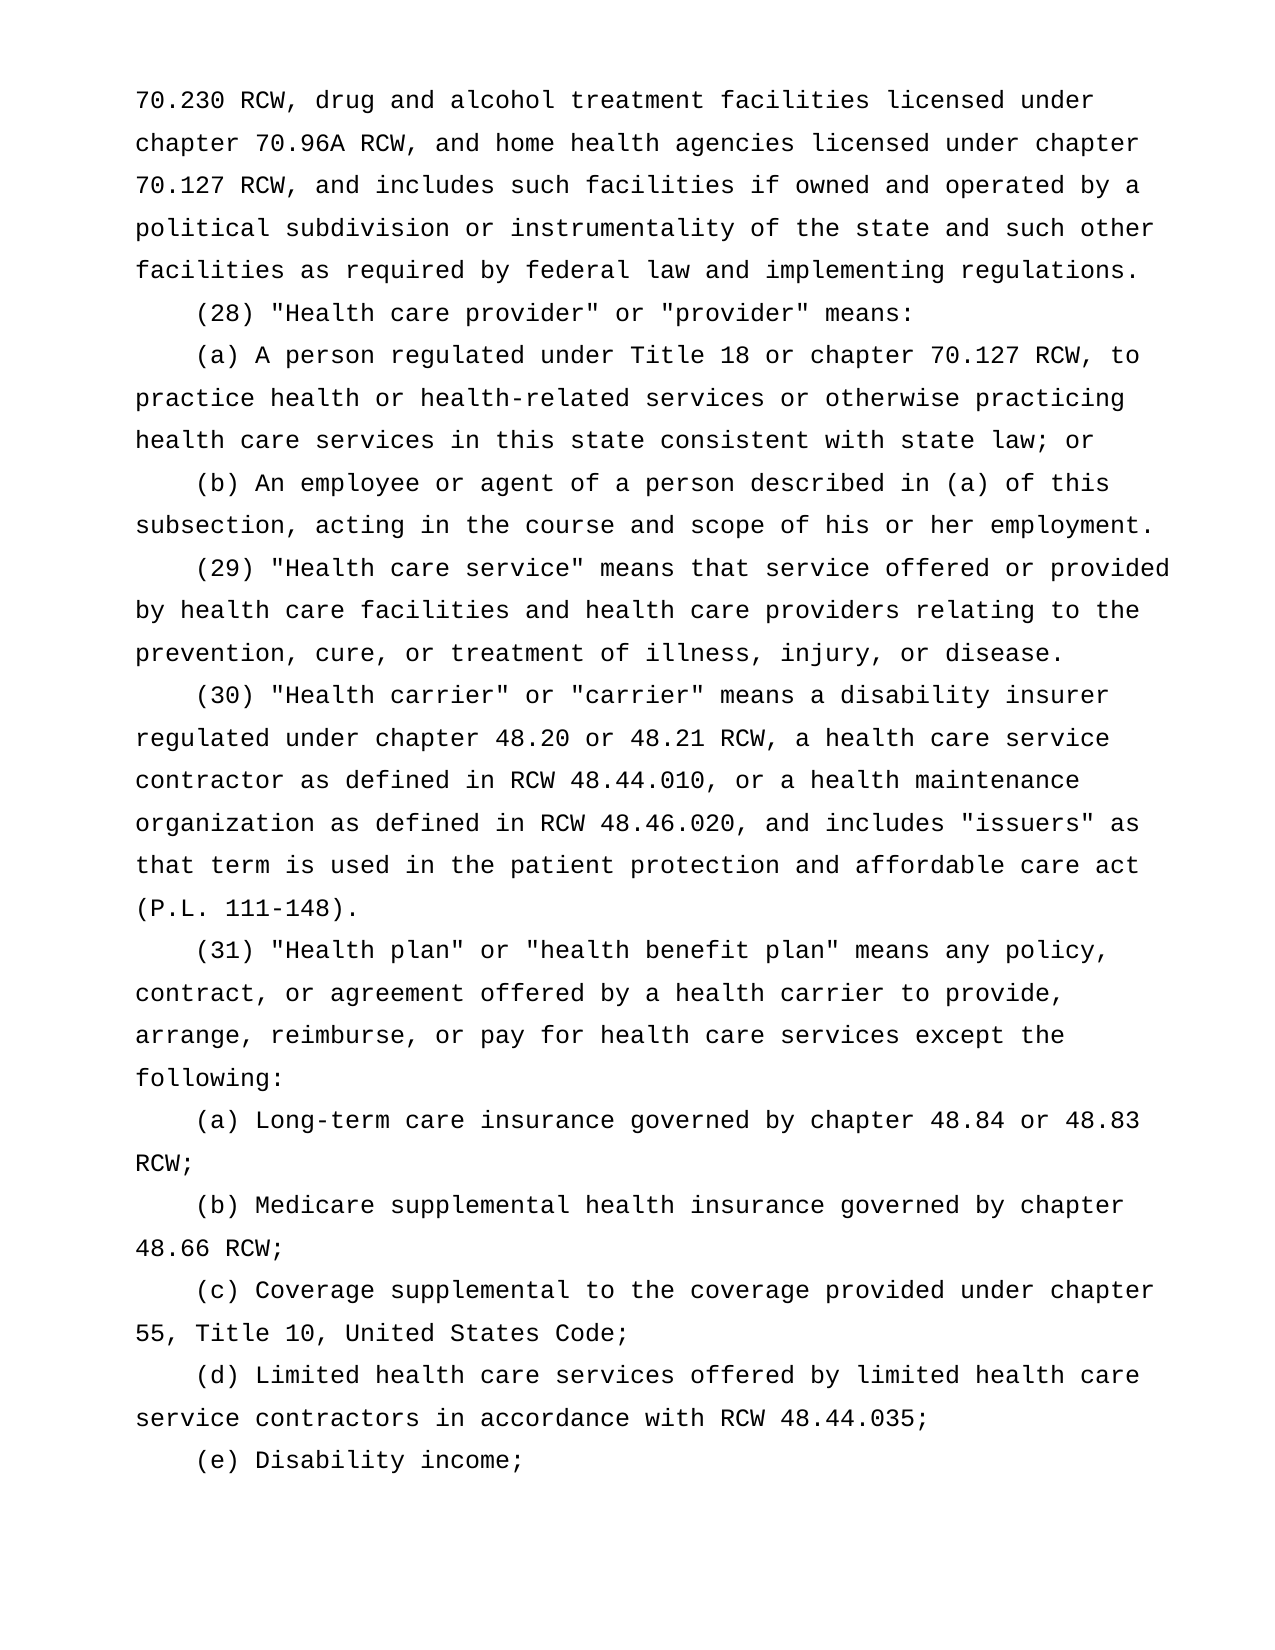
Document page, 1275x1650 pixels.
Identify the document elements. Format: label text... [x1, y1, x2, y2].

text (29) "Health care service" means that service offered or provided by health care facilities and health care providers relating to the prevention, cure, or treatment of illness, injury, or disease. [135, 542, 1170, 670]
text (a) Long-term care insurance governed by chapter 48.84 or 48.83 RCW; [135, 1095, 1170, 1180]
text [135, 75, 1170, 287]
text (28) "Health care provider" or "provider" means: [135, 287, 1170, 330]
text (a) A person regulated under Title 18 or chapter 70.127 RCW, to practice health or health-related services or otherwise practicing health care services in this state consistent with state law; or [135, 330, 1170, 457]
text (d) Limited health care services offered by limited health care service contractors in accordance with RCW 48.44.035; [135, 1350, 1170, 1435]
text (e) Disability income; [135, 1435, 1170, 1477]
text (b) An employee or agent of a person described in (a) of this subsection, acting in the course and scope of his or her employment. [135, 457, 1170, 542]
text (31) "Health plan" or "health benefit plan" means any policy, contract, or agreement offered by a health carrier to provide, arrange, reimburse, or pay for health care services except the following: [135, 925, 1170, 1095]
text (b) Medicare supplemental health insurance governed by chapter 48.66 RCW; [135, 1180, 1170, 1265]
text (30) "Health carrier" or "carrier" means a disability insurer regulated under chapter 48.20 or 48.21 RCW, a health care service contractor as defined in RCW 48.44.010, or a health maintenance organization as defined in RCW 48.46.020, and includes "issuers" as that term is used in the patient protection and affordable care act (P.L. 111-148). [135, 670, 1170, 925]
text (c) Coverage supplemental to the coverage provided under chapter 55, Title 10, United States Code; [135, 1265, 1170, 1350]
